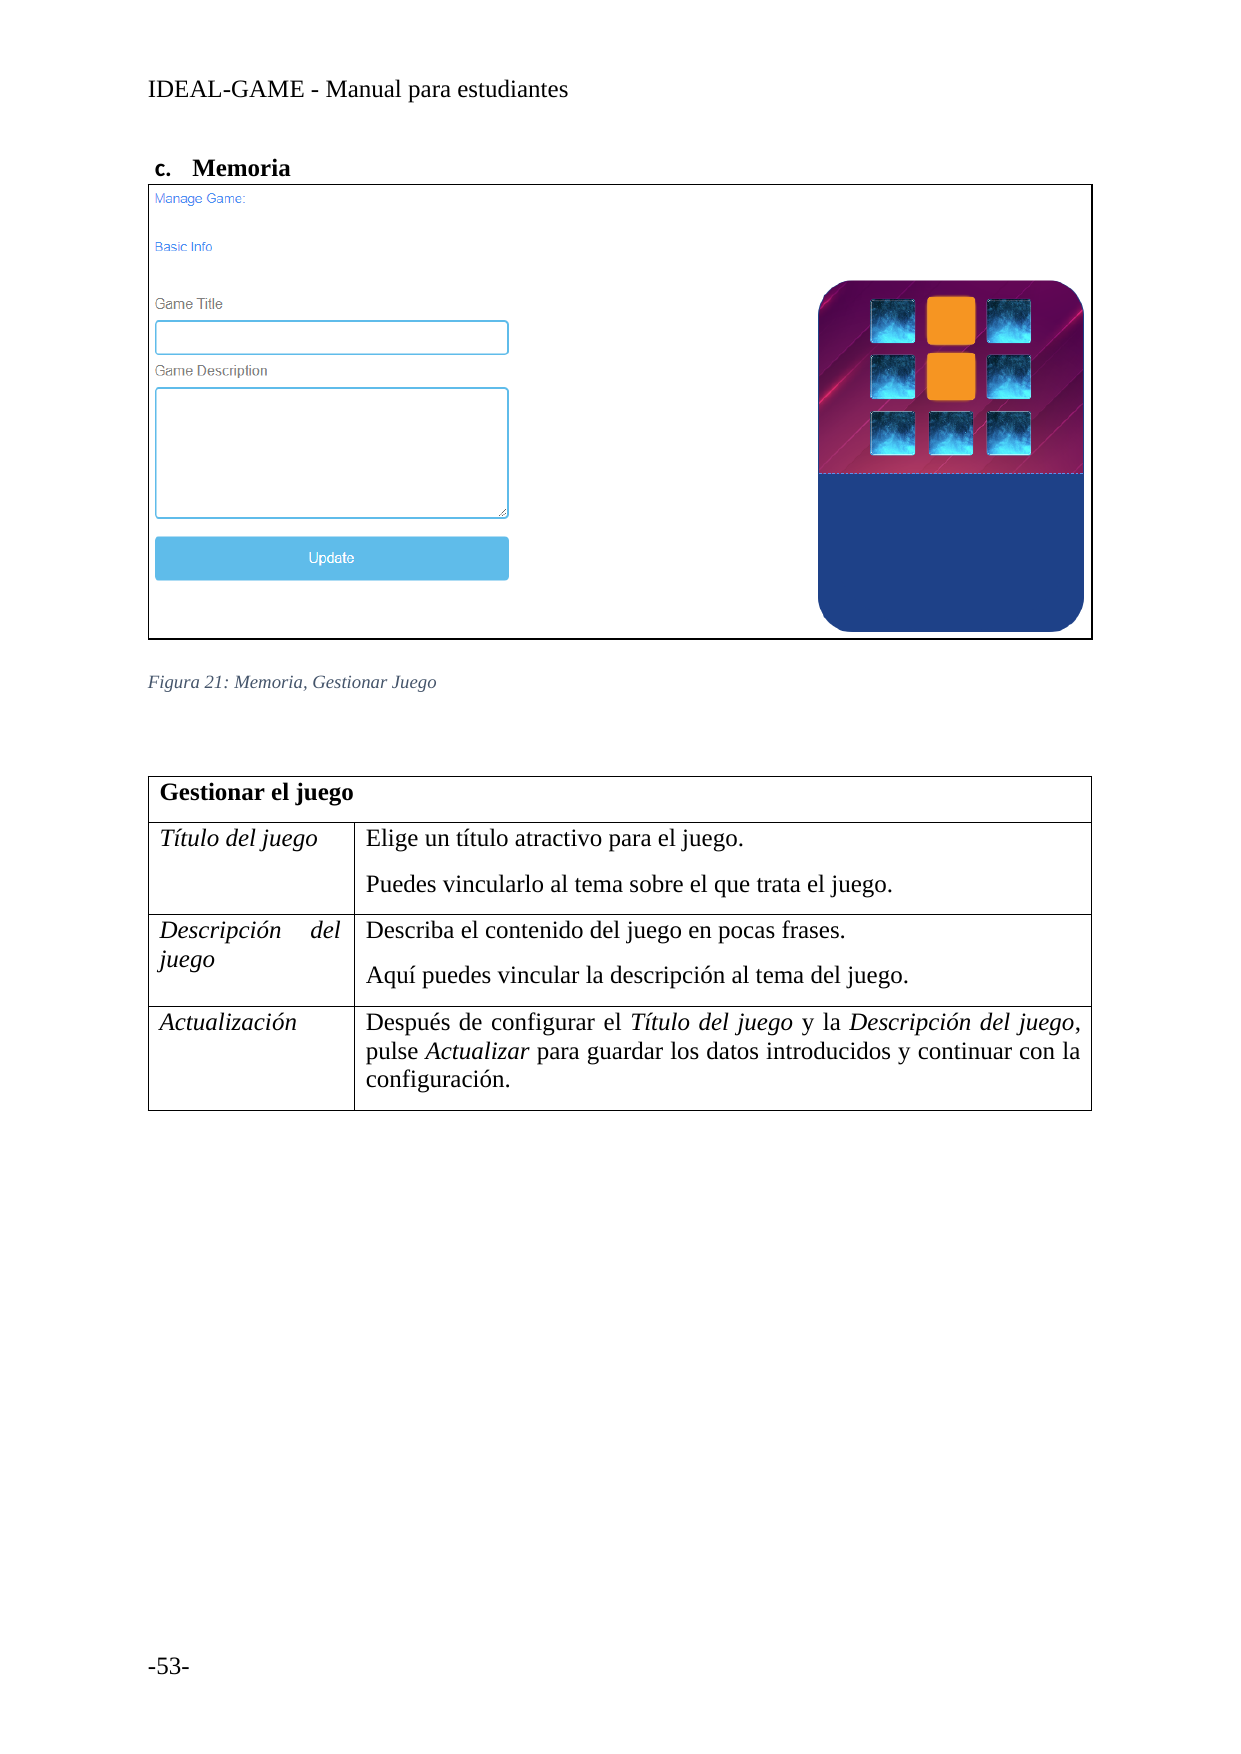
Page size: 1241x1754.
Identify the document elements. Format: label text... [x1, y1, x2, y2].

table_cell Descripción del juego [149, 915, 354, 1006]
table_cell Describa el contenido del juego en pocas frases. Aquí puedes vincular la descripción al tema del juego. [355, 915, 1091, 1006]
picture [149, 185, 1091, 638]
table_cell Elige un título atractivo para el juego. Puedes vincularlo al tema sobre el que trata el juego. [355, 823, 1091, 914]
table_header Gestionar el juego [149, 777, 1091, 822]
text Figura 21: Memoria, Gestionar Juego [148, 671, 1093, 693]
table_cell Actualización [149, 1007, 354, 1110]
table_cell Después de configurar el Título del juego y la Descripción del juego, pulse Actualizar para guardar los datos introducidos y continuar con la configuración. [355, 1007, 1091, 1110]
subtitle Memoria [154, 152, 1093, 182]
table_cell Título del juego [149, 823, 354, 914]
